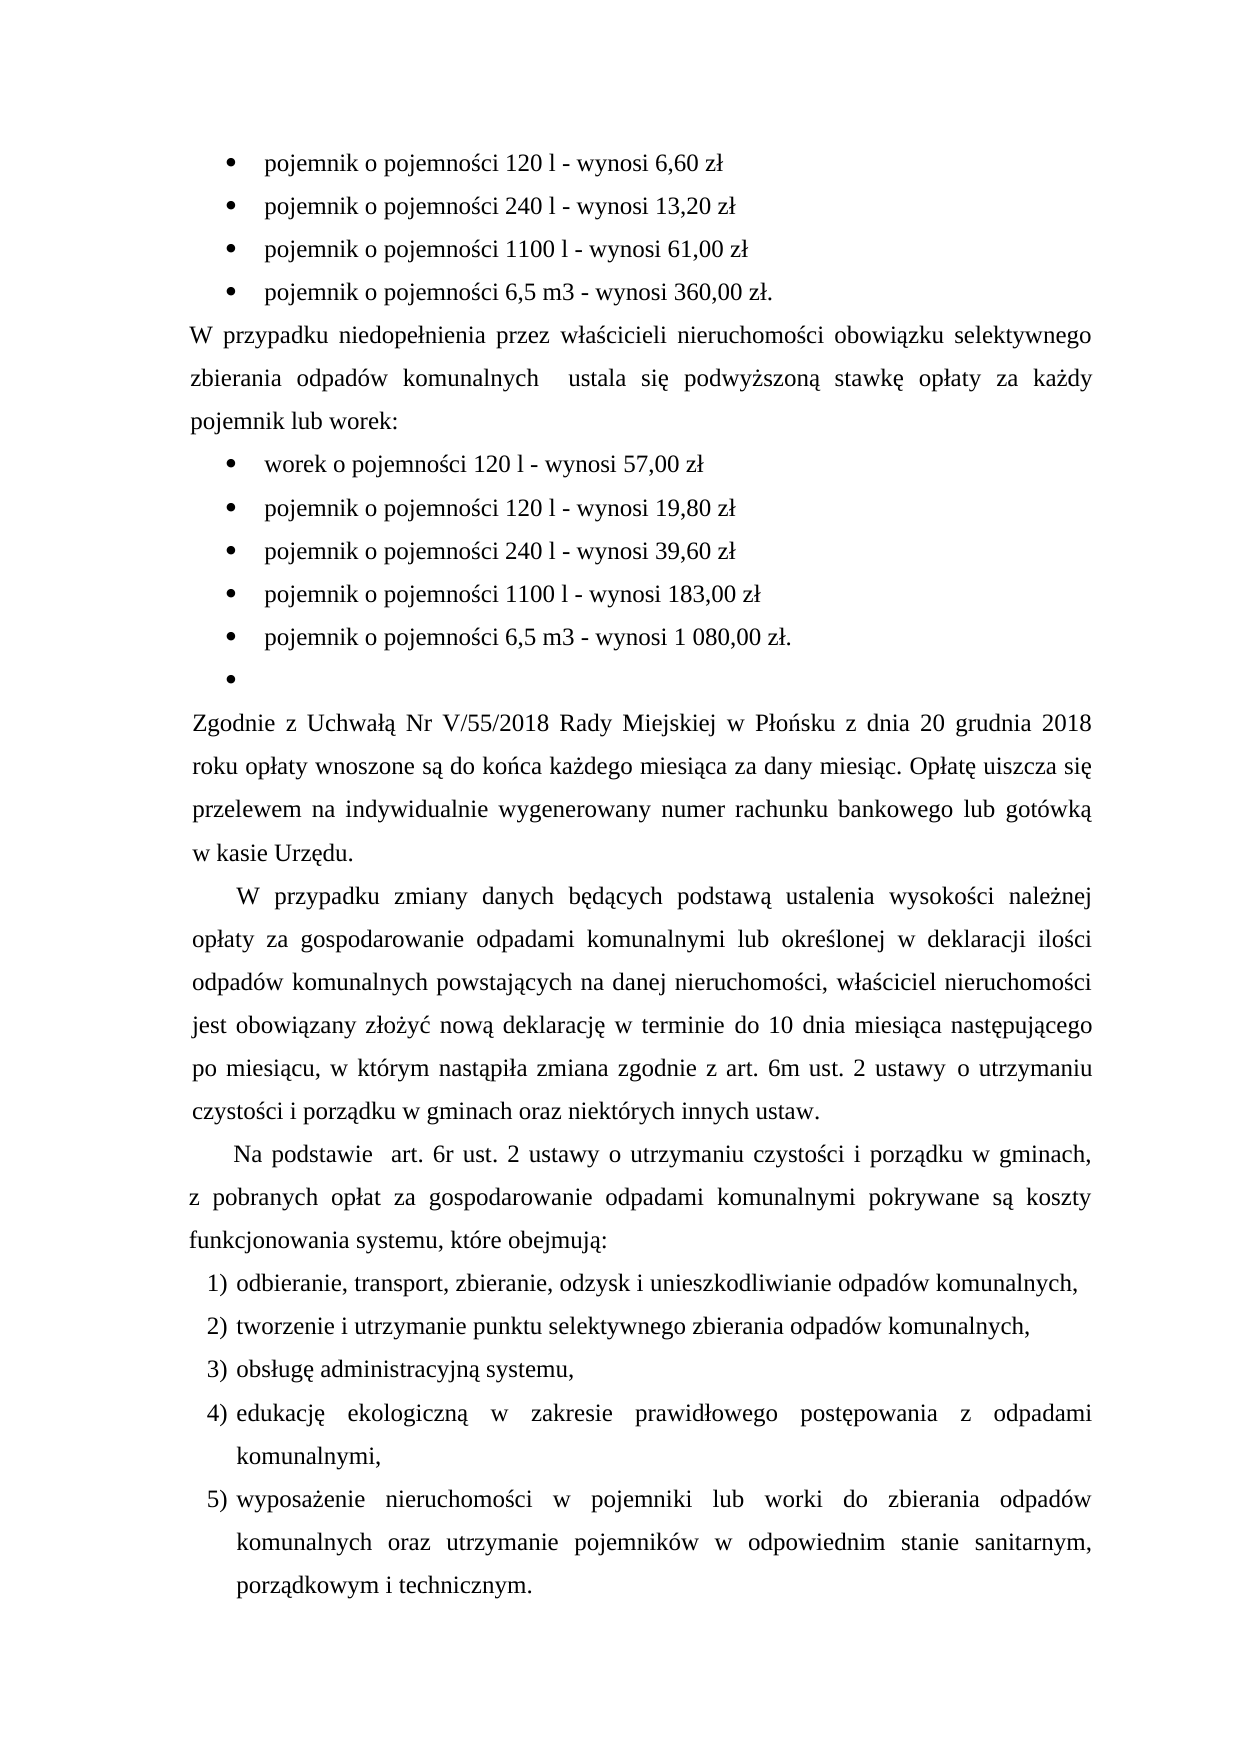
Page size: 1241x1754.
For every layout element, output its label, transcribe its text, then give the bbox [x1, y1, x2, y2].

text Zgodnie z Uchwałą Nr V/55/2018 Rady Miejskiej w Płońsku z dnia 20 grudnia 2018 roku opłaty wnoszone są do końca każdego miesiąca za dany miesiąc. Opłatę uiszcza się przelewem na indywidualnie wygenerowany numer rachunku bankowego lub gotówką w kasie Urzędu. [192, 708, 1093, 866]
list obsługę administracyjną systemu, [207, 1354, 1093, 1383]
list pojemnik o pojemności 120 l - wynosi 6,60 zł [227, 148, 1093, 176]
list pojemnik o pojemności 1100 l - wynosi 61,00 zł [227, 234, 1093, 263]
text Na podstawie art. 6r ust. 2 ustawy o utrzymaniu czystości i porządku w gminach, z pobranych opłat za gospodarowanie odpadami komunalnymi pokrywane są koszty funkcjonowania systemu, które obejmują: [187, 1139, 1093, 1254]
list odbieranie, transport, zbieranie, odzysk i unieszkodliwianie odpadów komunalnych, [207, 1268, 1093, 1297]
list pojemnik o pojemności 240 l - wynosi 13,20 zł [227, 191, 1093, 219]
list pojemnik o pojemności 1100 l - wynosi 183,00 zł [227, 579, 1093, 608]
list tworzenie i utrzymanie punktu selektywnego zbierania odpadów komunalnych, [207, 1311, 1093, 1340]
list edukację ekologiczną w zakresie prawidłowego postępowania z odpadami komunalnymi, [207, 1398, 1093, 1469]
list pojemnik o pojemności 6,5 m3 - wynosi 1 080,00 zł. [227, 622, 1093, 651]
list pojemnik o pojemności 240 l - wynosi 39,60 zł [227, 536, 1093, 564]
list pojemnik o pojemności 6,5 m3 - wynosi 360,00 zł. [227, 277, 1093, 306]
text W przypadku niedopełnienia przez właścicieli nieruchomości obowiązku selektywnego zbierania odpadów komunalnych ustala się podwyższoną stawkę opłaty za każdy pojemnik lub worek: [189, 320, 1093, 435]
list pojemnik o pojemności 120 l - wynosi 19,80 zł [227, 493, 1093, 521]
list worek o pojemności 120 l - wynosi 57,00 zł [227, 449, 1093, 478]
text W przypadku zmiany danych będących podstawą ustalenia wysokości należnej opłaty za gospodarowanie odpadami komunalnymi lub określonej w deklaracji ilości odpadów komunalnych powstających na danej nieruchomości, właściciel nieruchomości jest obowiązany złożyć nową deklarację w terminie do 10 dnia miesiąca następującego po miesiącu, w którym nastąpiła zmiana zgodnie z art. 6m ust. 2 ustawy o utrzymaniu czystości i porządku w gminach oraz niektórych innych ustaw. [192, 881, 1093, 1125]
list wyposażenie nieruchomości w pojemniki lub worki do zbierania odpadów komunalnych oraz utrzymanie pojemników w odpowiednim stanie sanitarnym, porządkowym i technicznym. [207, 1484, 1093, 1599]
